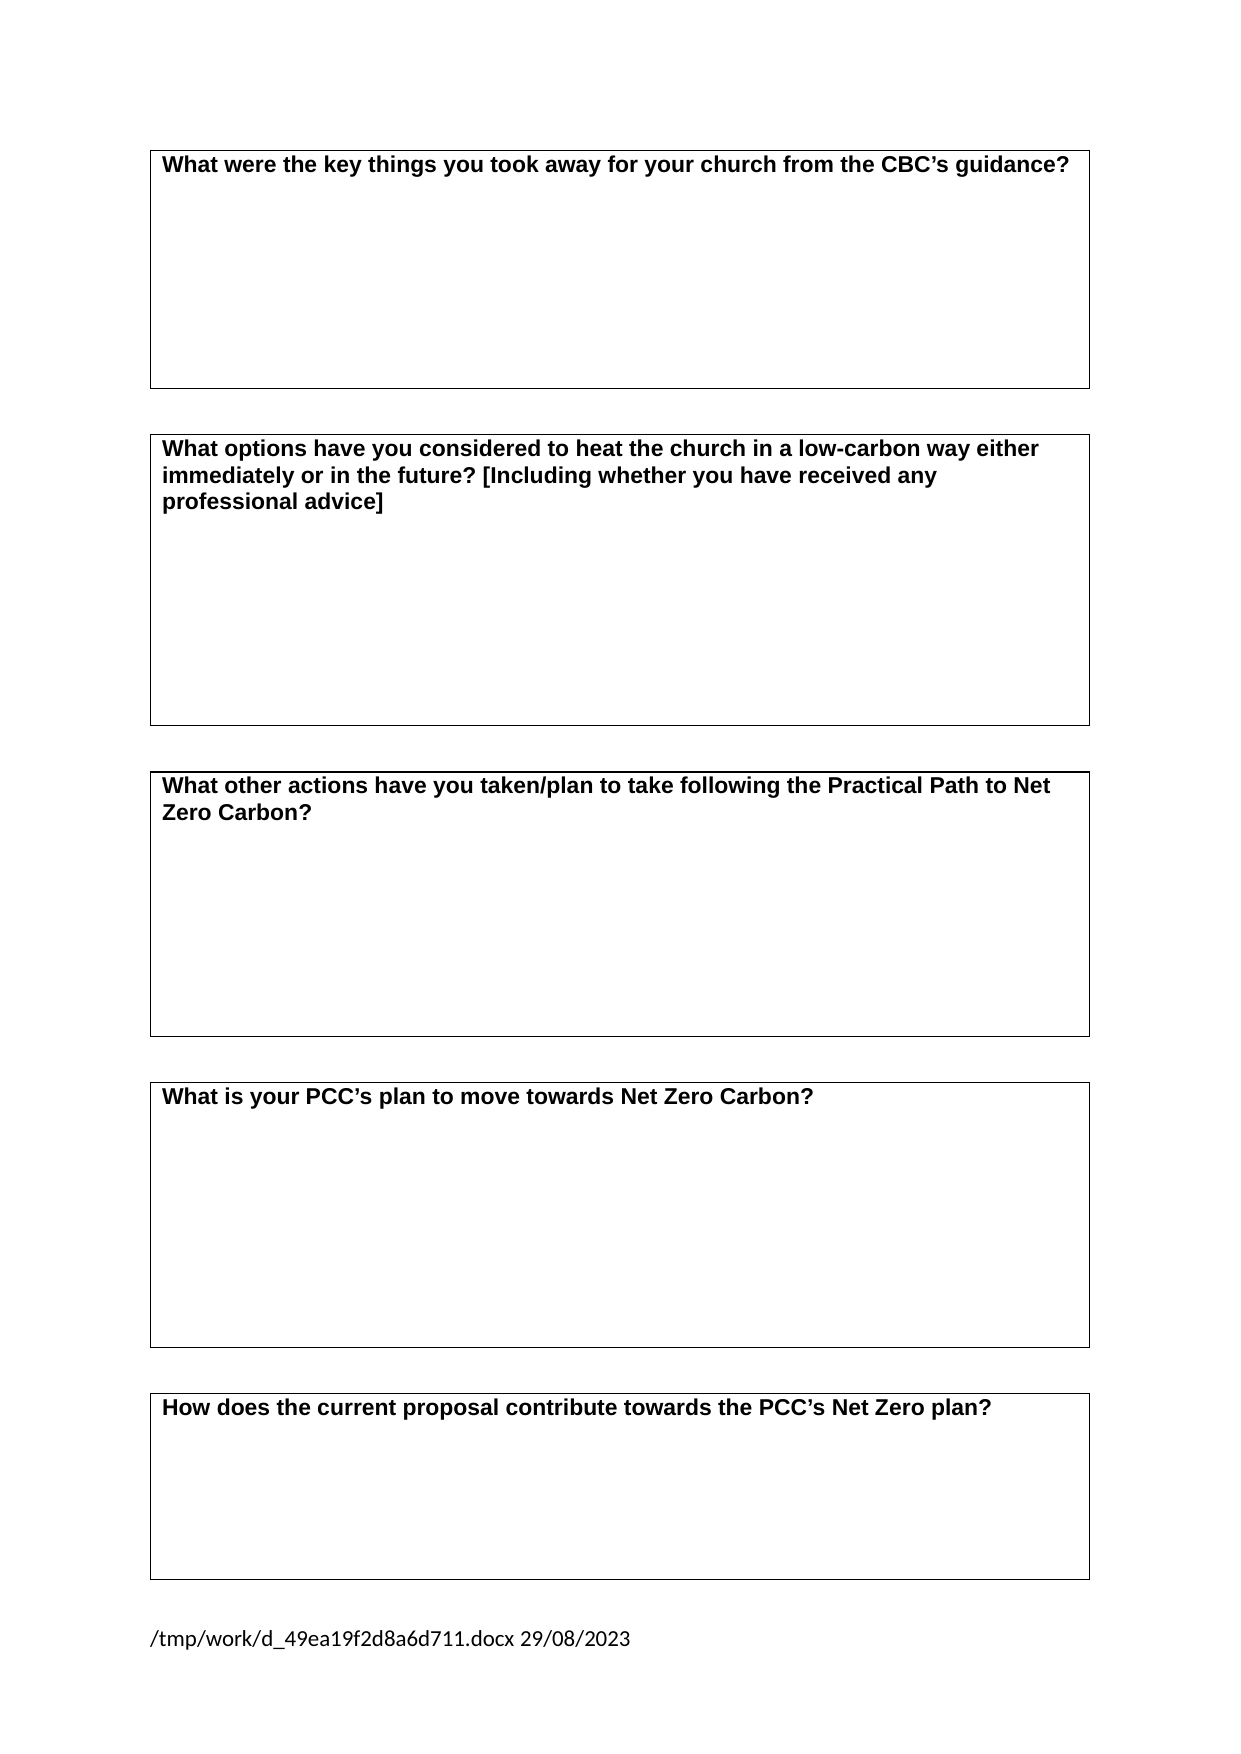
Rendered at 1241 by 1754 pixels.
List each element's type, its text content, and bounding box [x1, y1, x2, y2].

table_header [151, 1394, 1089, 1578]
table_header What were the key things you took away for your church from the CBC’s guidance? [151, 151, 1089, 388]
table_header What other actions have you taken/plan to take following the Practical Path to Net Zero Carbon? [151, 773, 1089, 1036]
table_header What options have you considered to heat the church in a low-carbon way either immediately or in the future? [Including whether you have received any professional advice] [151, 435, 1089, 725]
table_header What is your PCC’s plan to move towards Net Zero Carbon? [151, 1083, 1089, 1347]
